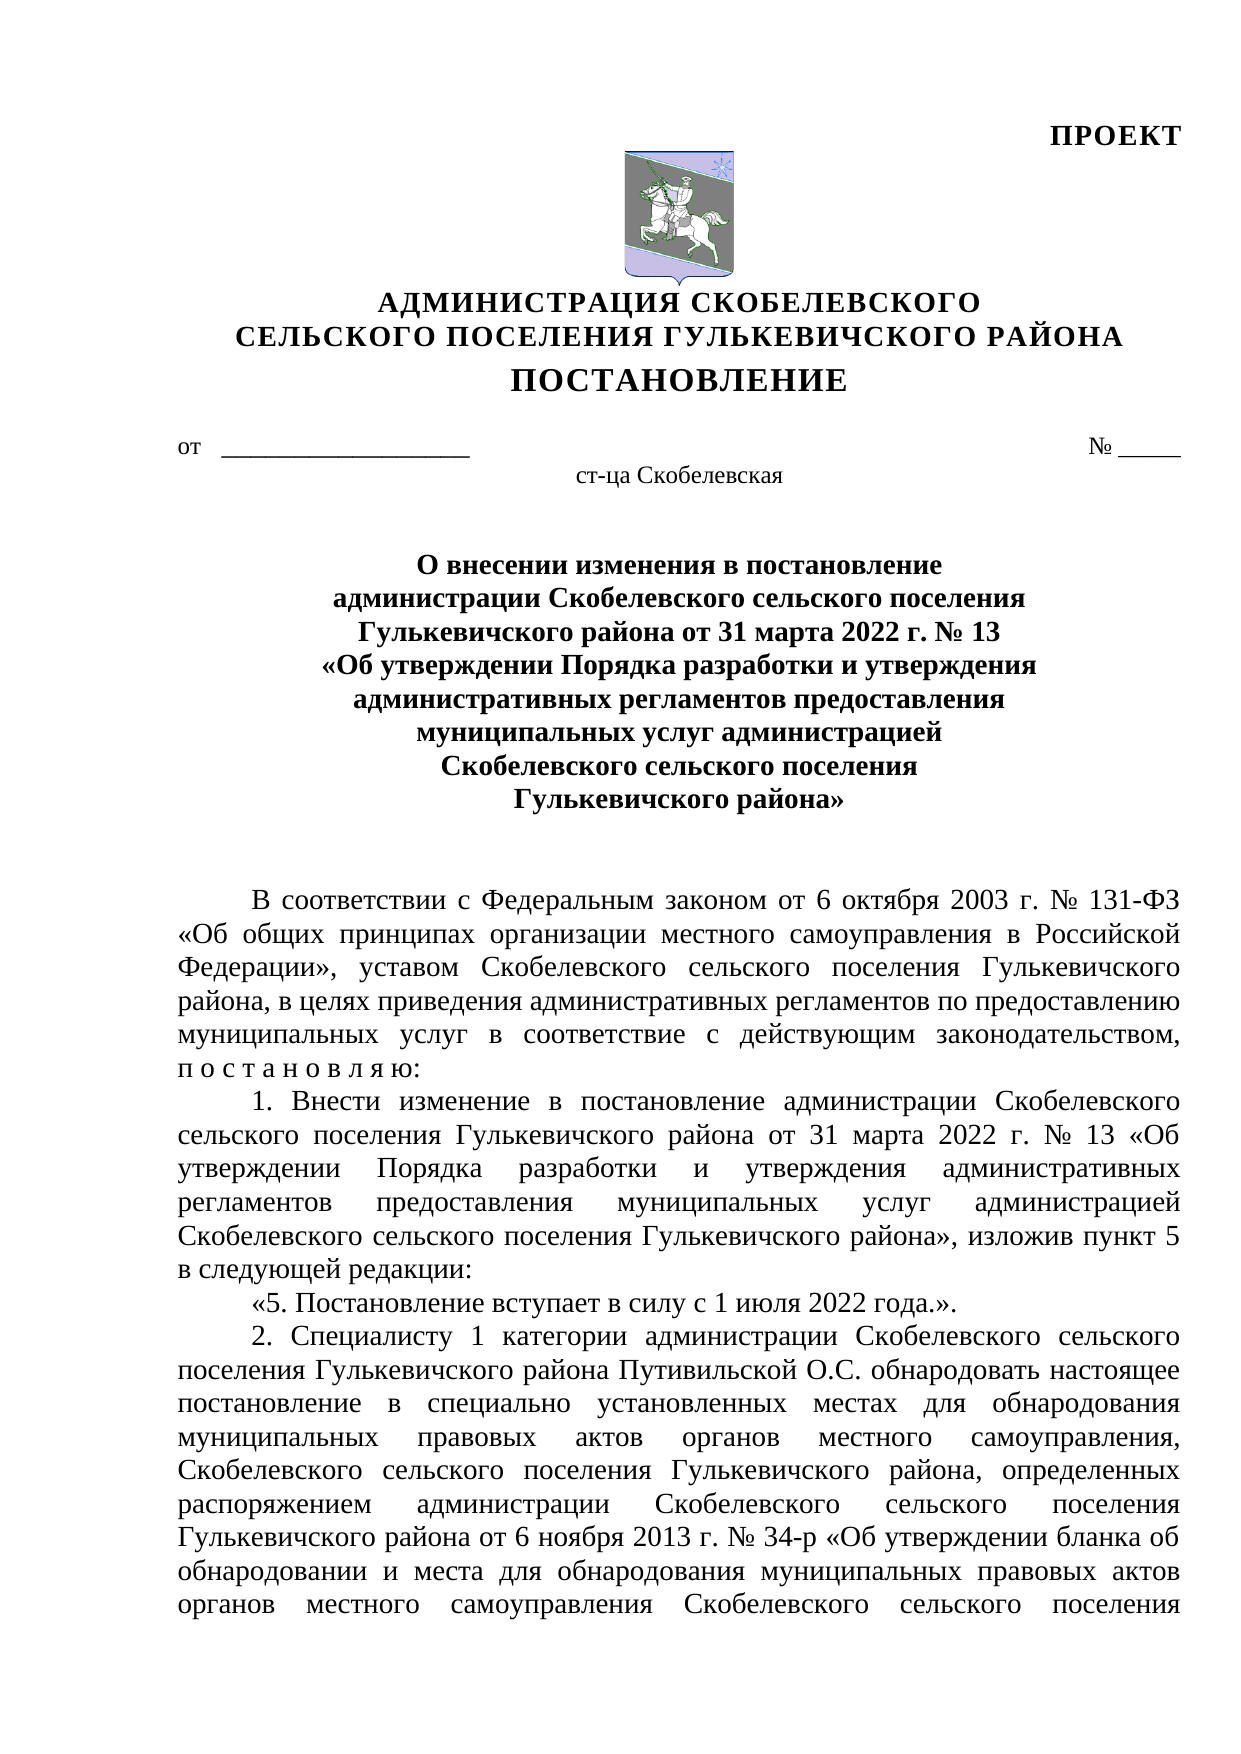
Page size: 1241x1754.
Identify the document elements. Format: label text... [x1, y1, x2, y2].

text Гулькевичского района от 31 марта 2022 г. № 13 [177, 614, 1181, 647]
title АДМИНИСТРАЦИЯ СКОБЕЛЕВСКОГО [177, 286, 1181, 319]
text муниципальных услуг администрацией [177, 714, 1181, 748]
picture [624, 151, 734, 286]
text ПОСТАНОВЛЕНИЕ [177, 360, 1181, 398]
text ст-ца Скобелевская [177, 461, 1181, 489]
text «Об утверждении Порядка разработки и утверждения [177, 647, 1181, 681]
text 1. Внести изменение в постановление администрации Скобелевского сельского поселения Гулькевичского района от 31 марта 2022 г. № 13 «Об утверждении Порядка разработки и утверждения административных регламентов предоставления муниципальных услуг администрацией Скобелевского сельского поселения Гулькевичского района», изложив пункт 5 в следующей редакции: [177, 1083, 1181, 1285]
text «5. Постановление вступает в силу с 1 июля 2022 года.». [177, 1285, 1181, 1318]
title ПРОЕКТ [177, 118, 1181, 152]
text Гулькевичского района» [177, 782, 1181, 815]
text административных регламентов предоставления [177, 681, 1181, 714]
text от _________________ № _____ [177, 427, 1181, 461]
text О внесении изменения в постановление [177, 547, 1181, 580]
subtitle СЕЛЬСКОГО ПОСЕЛЕНИЯ ГУЛЬКЕВИЧСКОГО РАЙОНА [177, 319, 1181, 353]
text Скобелевского сельского поселения [177, 748, 1181, 782]
text администрации Скобелевского сельского поселения [177, 580, 1181, 614]
text В соответствии с Федеральным законом от 6 октября 2003 г. № 131-ФЗ «Об общих принципах организации местного самоуправления в Российской Федерации», уставом Скобелевского сельского поселения Гулькевичского района, в целях приведения административных регламентов по предоставлению муниципальных услуг в соответствие с действующим законодательством, п о с т а н о в л я ю: [177, 882, 1181, 1083]
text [177, 1318, 1181, 1620]
